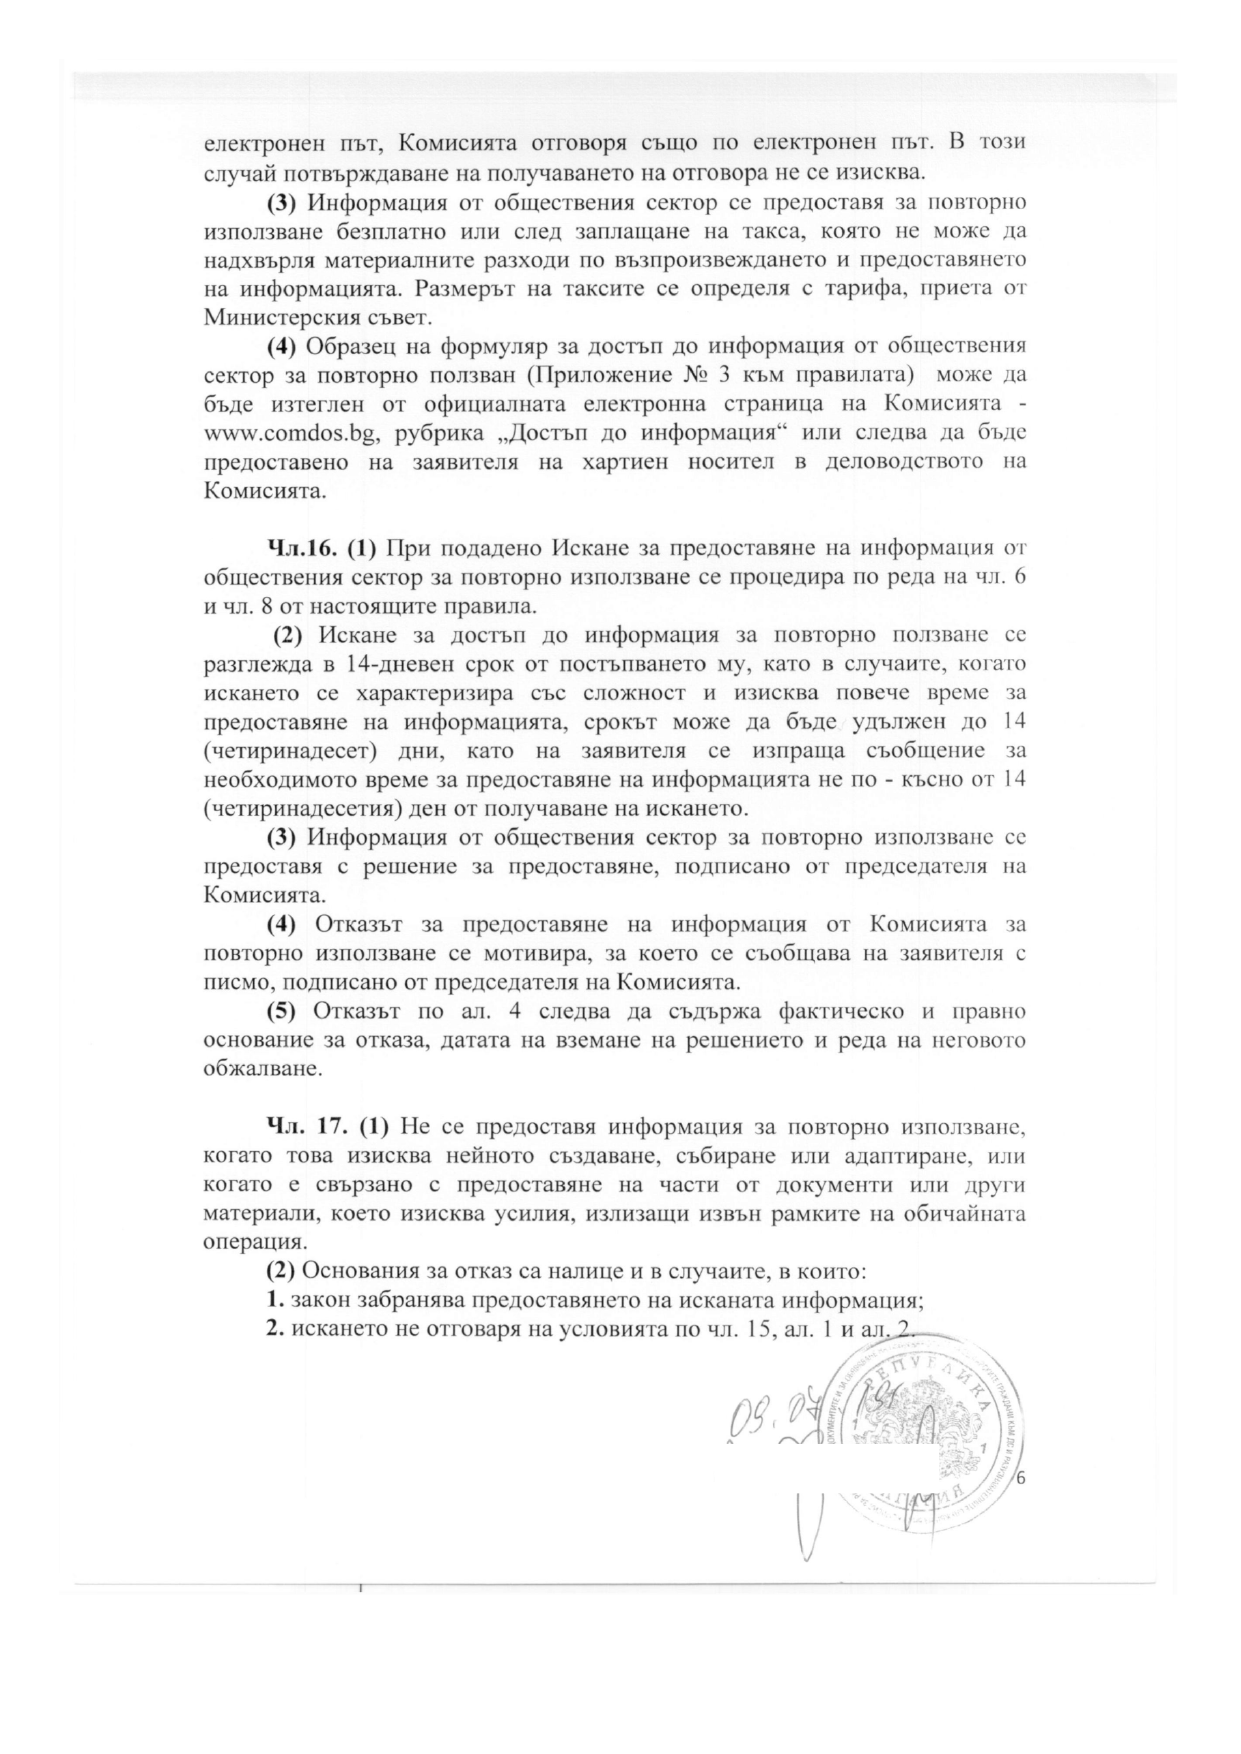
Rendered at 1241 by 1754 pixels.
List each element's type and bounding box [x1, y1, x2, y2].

picture [59, 59, 1181, 1597]
